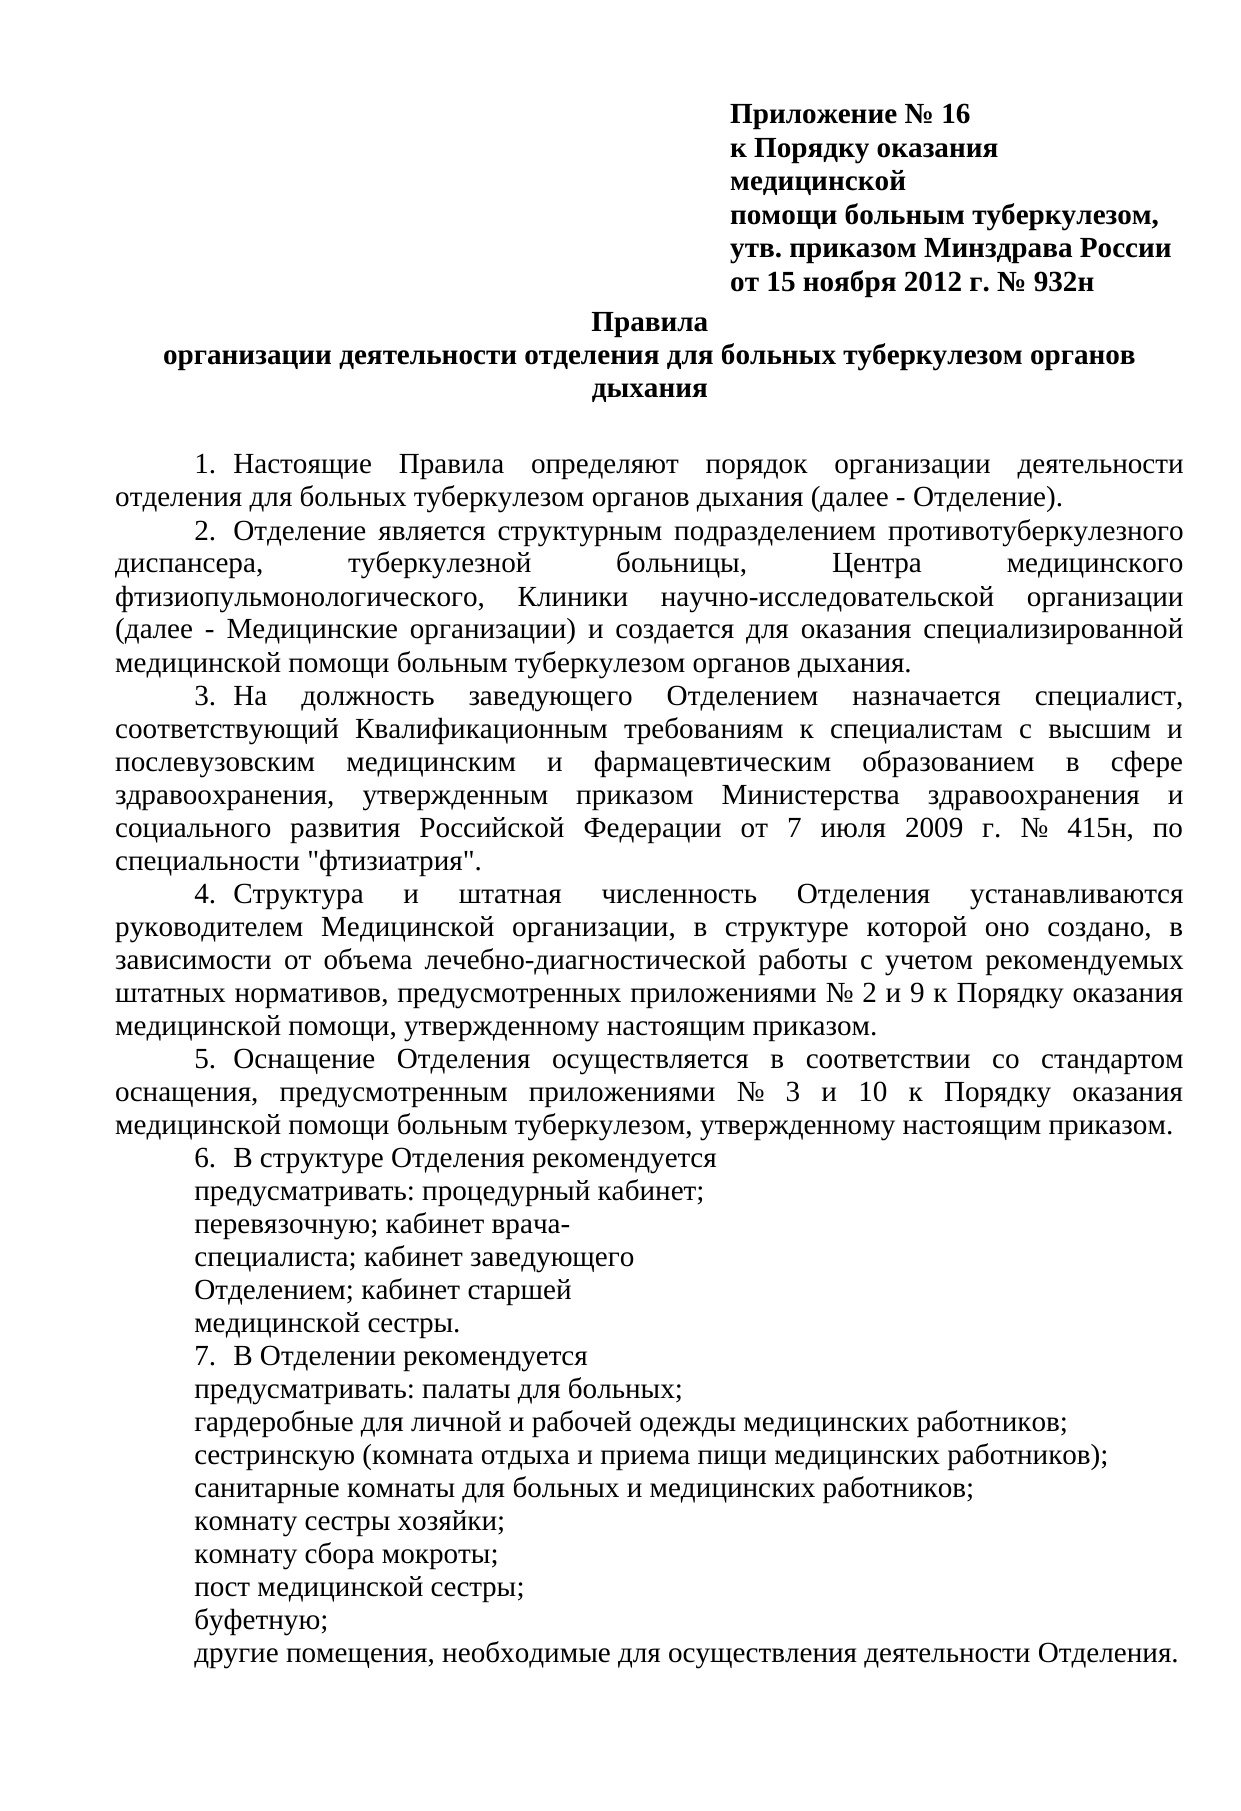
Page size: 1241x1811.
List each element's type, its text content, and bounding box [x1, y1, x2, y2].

text перевязочную; кабинет врача-специалиста; кабинет заведующего Отделением; кабинет старшей медицинской сестры. [194, 1207, 676, 1339]
text буфетную; [115, 1603, 1184, 1636]
list В Отделении рекомендуется предусматривать: палаты для больных; [194, 1339, 803, 1405]
text другие помещения, необходимые для осуществления деятельности Отделения. [115, 1636, 1184, 1669]
text комнату сбора мокроты; [115, 1537, 1184, 1570]
subtitle Правила [115, 305, 1184, 338]
list Оснащение Отделения осуществляется в соответствии со стандартом оснащения, предусмотренным приложениями № 3 и 10 к Порядку оказания медицинской помощи больным туберкулезом, утвержденному настоящим приказом. [115, 1042, 1184, 1141]
text дыхания [115, 371, 1184, 404]
text организации деятельности отделения для больных туберкулезом органов [115, 338, 1184, 371]
text гардеробные для личной и рабочей одежды медицинских работников; [115, 1405, 1184, 1438]
list Структура и штатная численность Отделения устанавливаются руководителем Медицинской организации, в структуре которой оно создано, в зависимости от объема лечебно-диагностической работы с учетом рекомендуемых штатных нормативов, предусмотренных приложениями № 2 и 9 к Порядку оказания медицинской помощи, утвержденному настоящим приказом. [115, 877, 1184, 1042]
text сестринскую (комната отдыха и приема пищи медицинских работников); [115, 1438, 1184, 1471]
list В структуре Отделения рекомендуется предусматривать: процедурный кабинет; [194, 1141, 932, 1207]
text пост медицинской сестры; [115, 1570, 1184, 1603]
list Настоящие Правила определяют порядок организации деятельности отделения для больных туберкулезом органов дыхания (далее - Отделение). [115, 447, 1184, 513]
list Отделение является структурным подразделением противотуберкулезного диспансера, туберкулезной больницы, Центра медицинского фтизиопульмонологического, Клиники научно-исследовательской организации (далее - Медицинские организации) и создается для оказания специализированной медицинской помощи больным туберкулезом органов дыхания. [115, 513, 1184, 679]
text санитарные комнаты для больных и медицинских работников; [115, 1471, 1184, 1504]
text комнату сестры хозяйки; [115, 1504, 1184, 1537]
list На должность заведующего Отделением назначается специалист, соответствующий Квалификационным требованиям к специалистам с высшим и послевузовским медицинским и фармацевтическим образованием в сфере здравоохранения, утвержденным приказом Министерства здравоохранения и социального развития Российской Федерации от 7 июля 2009 г. № 415н, по специальности "фтизиатрия". [115, 679, 1184, 877]
